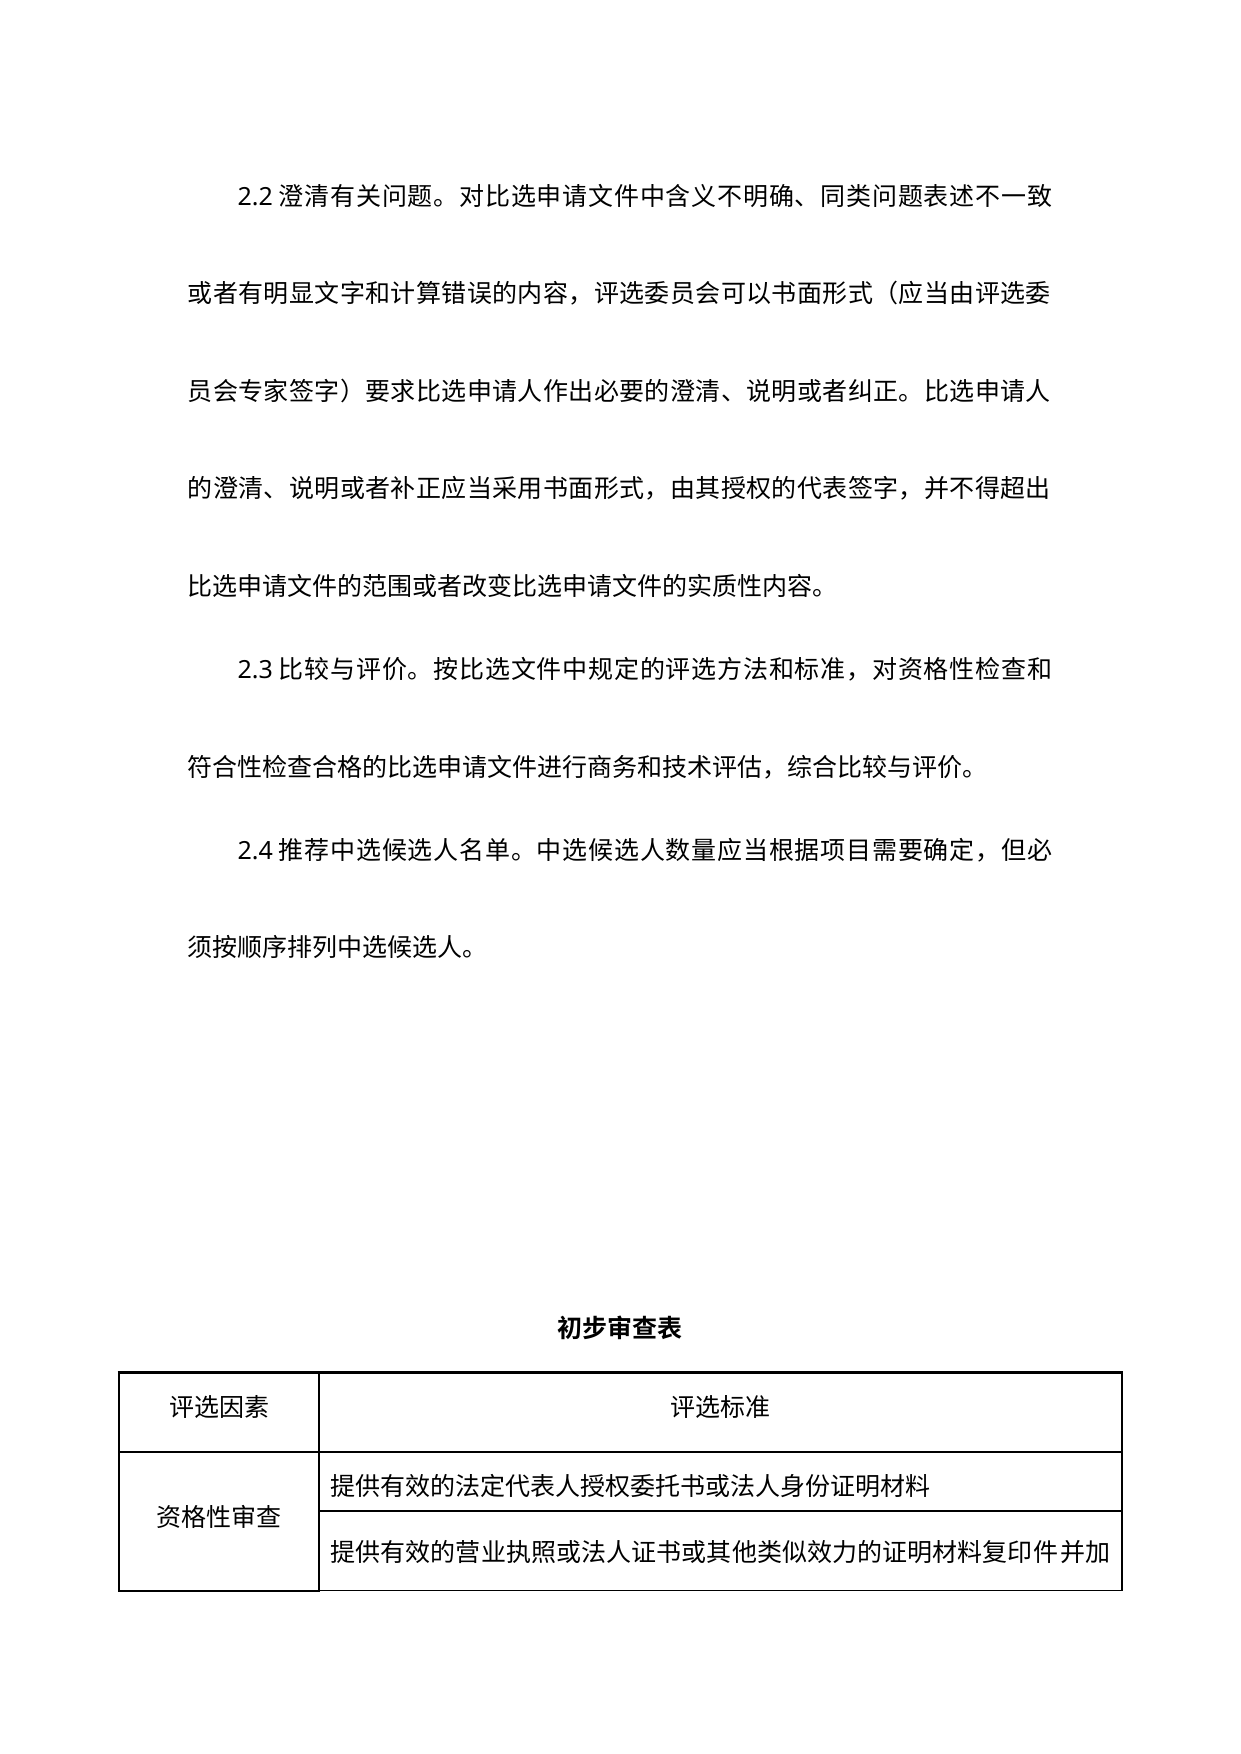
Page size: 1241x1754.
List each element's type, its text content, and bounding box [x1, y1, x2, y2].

text 2.4推荐中选候选人名单。中选候选人数量应当根据项目需要确定，但必须按顺序排列中选候选人。 [187, 816, 1053, 978]
text 初步审查表 [187, 1294, 1053, 1359]
table_header 评选标准 [320, 1374, 1121, 1451]
text 2.2澄清有关问题。对比选申请文件中含义不明确、同类问题表述不一致或者有明显文字和计算错误的内容，评选委员会可以书面形式（应当由评选委员会专家签字）要求比选申请人作出必要的澄清、说明或者纠正。比选申请人的澄清、说明或者补正应当采用书面形式，由其授权的代表签字，并不得超出比选申请文件的范围或者改变比选申请文件的实质性内容。 [187, 162, 1053, 617]
table_cell 提供有效的法定代表人授权委托书或法人身份证明材料 [320, 1453, 1121, 1510]
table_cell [320, 1512, 1121, 1590]
table_header 评选因素 [120, 1374, 318, 1451]
text 2.3比较与评价。按比选文件中规定的评选方法和标准，对资格性检查和符合性检查合格的比选申请文件进行商务和技术评估，综合比较与评价。 [187, 635, 1053, 798]
table_cell 资格性审查 [120, 1453, 318, 1590]
